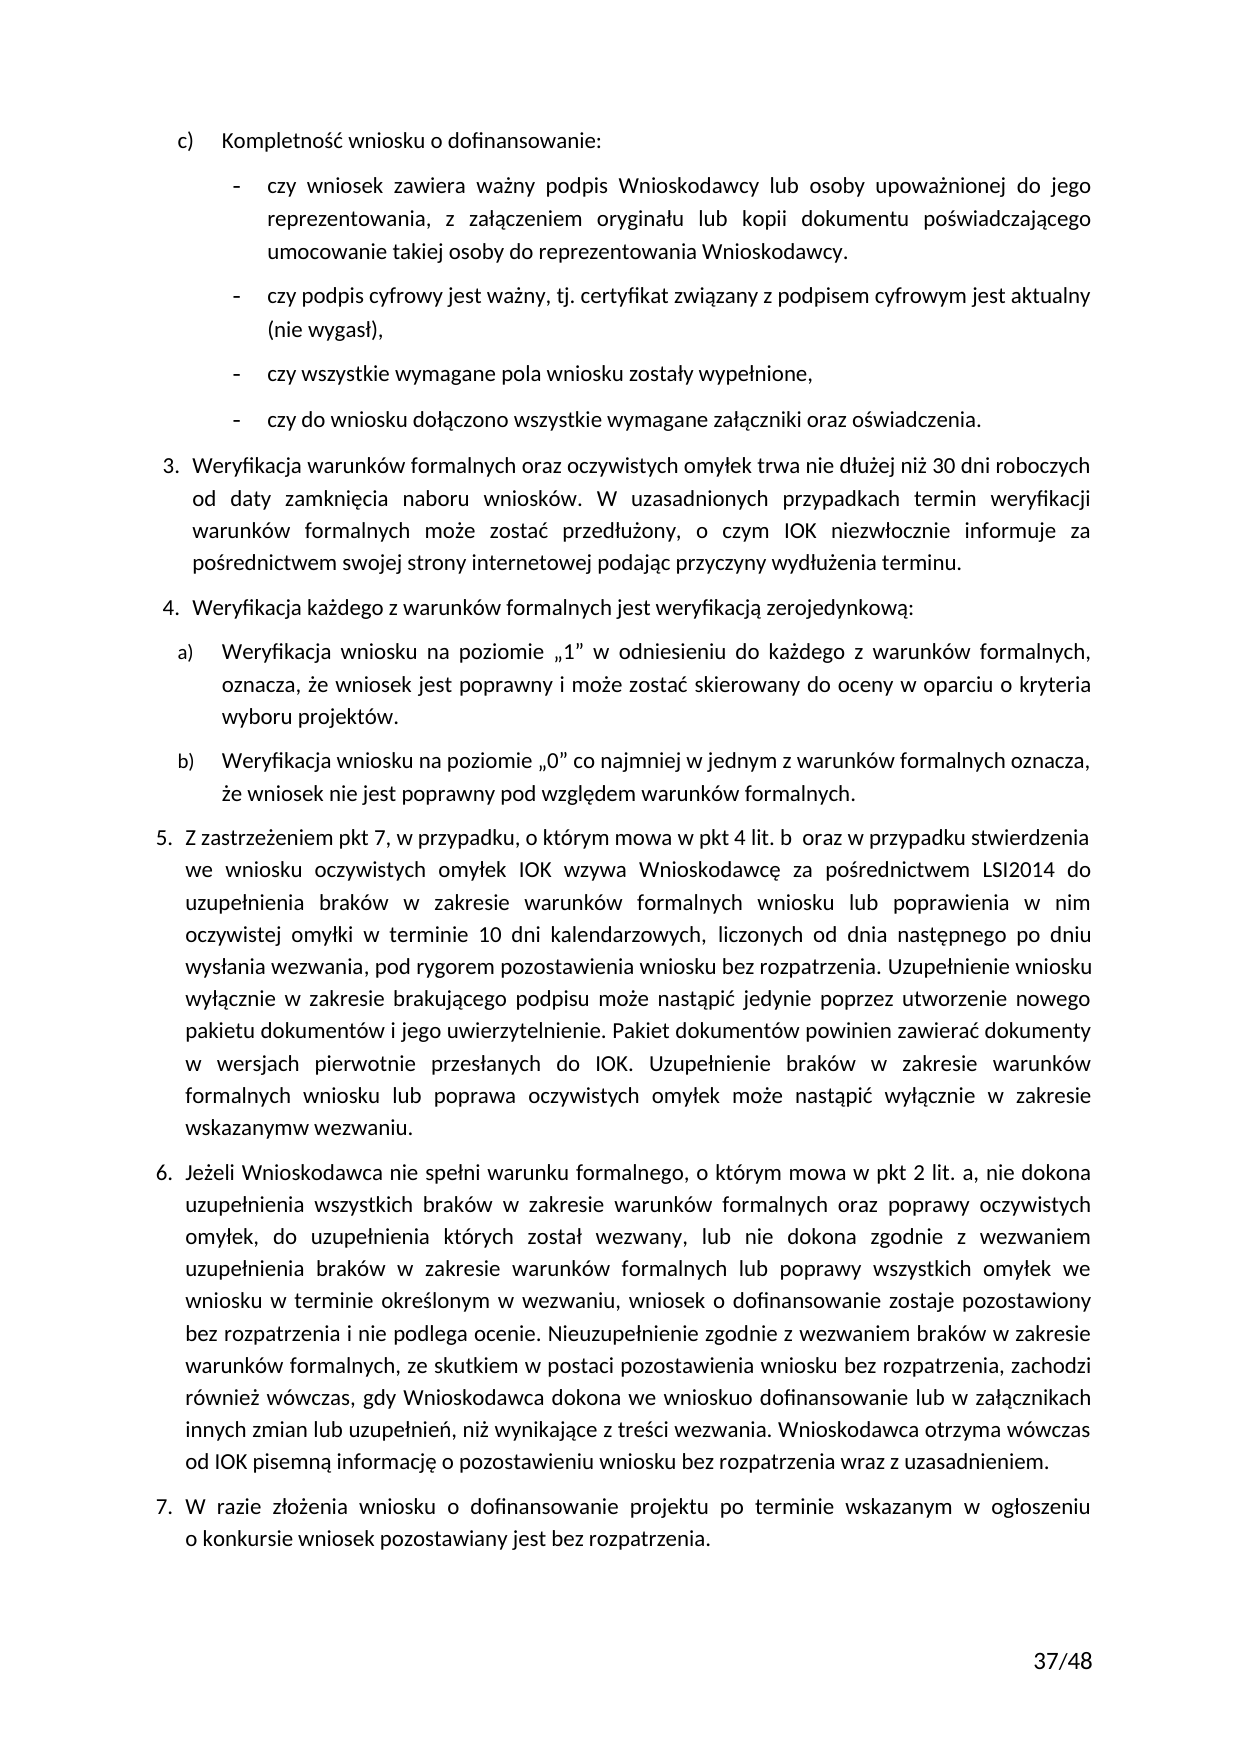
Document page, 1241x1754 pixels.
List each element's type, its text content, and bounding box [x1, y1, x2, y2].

list Weryfikacja wniosku na poziomie „0” co najmniej w jednym z warunków formalnych oznacza, że wniosek nie jest poprawny pod względem warunków formalnych. [177, 747, 1092, 807]
list Jeżeli Wnioskodawca nie spełni warunku formalnego, o którym mowa w pkt 2 lit. a, nie dokona uzupełnienia wszystkich braków w zakresie warunków formalnych oraz poprawy oczywistych omyłek, do uzupełnienia których został wezwany, lub nie dokona zgodnie z wezwaniem uzupełnienia braków w zakresie warunków formalnych lub poprawy wszystkich omyłek we wniosku w terminie określonym w wezwaniu, wniosek o dofinansowanie zostaje pozostawiony bez rozpatrzenia i nie podlega ocenie. Nieuzupełnienie zgodnie z wezwaniem braków w zakresie warunków formalnych, ze skutkiem w postaci pozostawienia wniosku bez rozpatrzenia, zachodzi również wówczas, gdy Wnioskodawca dokona we wnioskuo dofinansowanie lub w załącznikach innych zmian lub uzupełnień, niż wynikające z treści wezwania. Wnioskodawca otrzyma wówczas od IOK pisemną informację o pozostawieniu wniosku bez rozpatrzenia wraz z uzasadnieniem. [156, 1158, 1092, 1476]
list Weryfikacja wniosku na poziomie „1” w odniesieniu do każdego z warunków formalnych, oznacza, że wniosek jest poprawny i może zostać skierowany do oceny w oparciu o kryteria wyboru projektów. [177, 637, 1092, 730]
list Weryfikacja warunków formalnych oraz oczywistych omyłek trwa nie dłużej niż 30 dni roboczych od daty zamknięcia naboru wniosków. W uzasadnionych przypadkach termin weryfikacji warunków formalnych może zostać przedłużony, o czym IOK niezwłocznie informuje za pośrednictwem swojej strony internetowej podając przyczyny wydłużenia terminu. [162, 452, 1092, 576]
list Weryfikacja każdego z warunków formalnych jest weryfikacją zerojedynkową: [162, 593, 1092, 621]
list czy wniosek zawiera ważny podpis Wnioskodawcy lub osoby upoważnionej do jego reprezentowania, z załączeniem oryginału lub kopii dokumentu poświadczającego umocowanie takiej osoby do reprezentowania Wnioskodawcy. [229, 171, 1092, 265]
list czy wszystkie wymagane pola wniosku zostały wypełnione, [229, 359, 1092, 389]
list Z zastrzeżeniem pkt 7, w przypadku, o którym mowa w pkt 4 lit. b oraz w przypadku stwierdzenia we wniosku oczywistych omyłek IOK wzywa Wnioskodawcę za pośrednictwem LSI2014 do uzupełnienia braków w zakresie warunków formalnych wniosku lub poprawienia w nim oczywistej omyłki w terminie 10 dni kalendarzowych, liczonych od dnia następnego po dniu wysłania wezwania, pod rygorem pozostawienia wniosku bez rozpatrzenia. Uzupełnienie wniosku wyłącznie w zakresie brakującego podpisu może nastąpić jedynie poprzez utworzenie nowego pakietu dokumentów i jego uwierzytelnienie. Pakiet dokumentów powinien zawierać dokumenty w wersjach pierwotnie przesłanych do IOK. Uzupełnienie braków w zakresie warunków formalnych wniosku lub poprawa oczywistych omyłek może nastąpić wyłącznie w zakresie wskazanymw wezwaniu. [156, 823, 1092, 1141]
list W razie złożenia wniosku o dofinansowanie projektu po terminie wskazanym w ogłoszeniu o konkursie wniosek pozostawiany jest bez rozpatrzenia. [156, 1492, 1092, 1552]
list Kompletność wniosku o dofinansowanie: [177, 127, 1092, 154]
list czy podpis cyfrowy jest ważny, tj. certyfikat związany z podpisem cyfrowym jest aktualny (nie wygasł), [229, 281, 1092, 343]
list czy do wniosku dołączono wszystkie wymagane załączniki oraz oświadczenia. [229, 406, 1092, 435]
